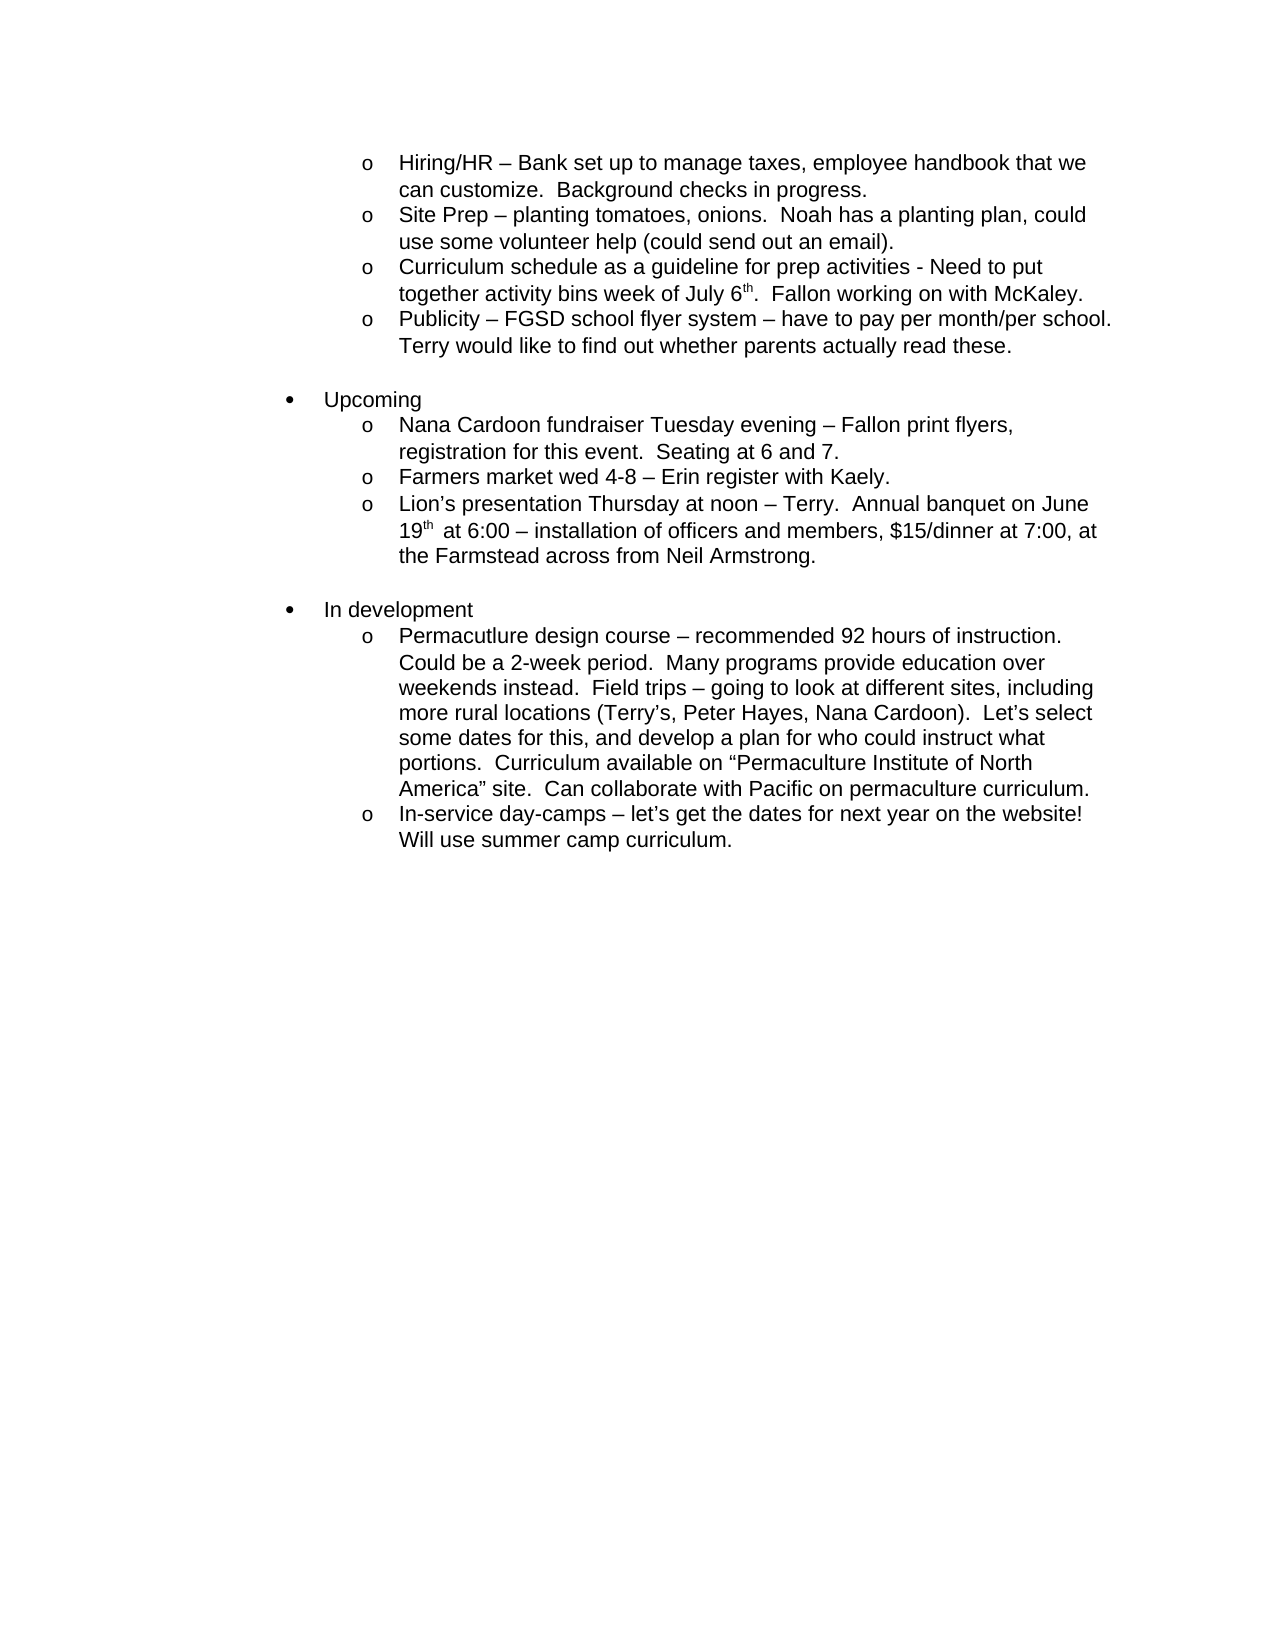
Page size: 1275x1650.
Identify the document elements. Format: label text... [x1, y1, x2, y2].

list Nana Cardoon fundraiser Tuesday evening – Fallon print flyers, registration for this event. Seating at 6 and 7. [361, 412, 1125, 464]
list Lion’s presentation Thursday at noon – Terry. Annual banquet on June 19th at 6:00 – installation of officers and members, $15/dinner at 7:00, at the Farmstead across from Neil Armstrong. [361, 491, 1125, 568]
list Farmers market wed 4-8 – Erin register with Kaely. [361, 464, 1125, 491]
list Permacutlure design course – recommended 92 hours of instruction. Could be a 2-week period. Many programs provide education over weekends instead. Field trips – going to look at different sites, including more rural locations (Terry’s, Peter Hayes, Nana Cardoon). Let’s select some dates for this, and develop a plan for who could instruct what portions. Curriculum available on “Permaculture Institute of North America” site. Can collaborate with Pacific on permaculture curriculum. [361, 623, 1125, 801]
list Hiring/HR – Bank set up to manage taxes, employee handbook that we can customize. Background checks in progress. [361, 150, 1125, 202]
list Upcoming [286, 387, 1125, 412]
list Publicity – FGSD school flyer system – have to pay per month/per school. Terry would like to find out whether parents actually read these. [361, 306, 1125, 358]
list In-service day-camps – let’s get the dates for next year on the website! Will use summer camp curriculum. [361, 801, 1125, 853]
list Site Prep – planting tomatoes, onions. Noah has a planting plan, could use some volunteer help (could send out an email). [361, 202, 1125, 254]
list Curriculum schedule as a guideline for prep activities - Need to put together activity bins week of July 6th. Fallon working on with McKaley. [361, 254, 1125, 306]
list In development [286, 597, 1125, 623]
